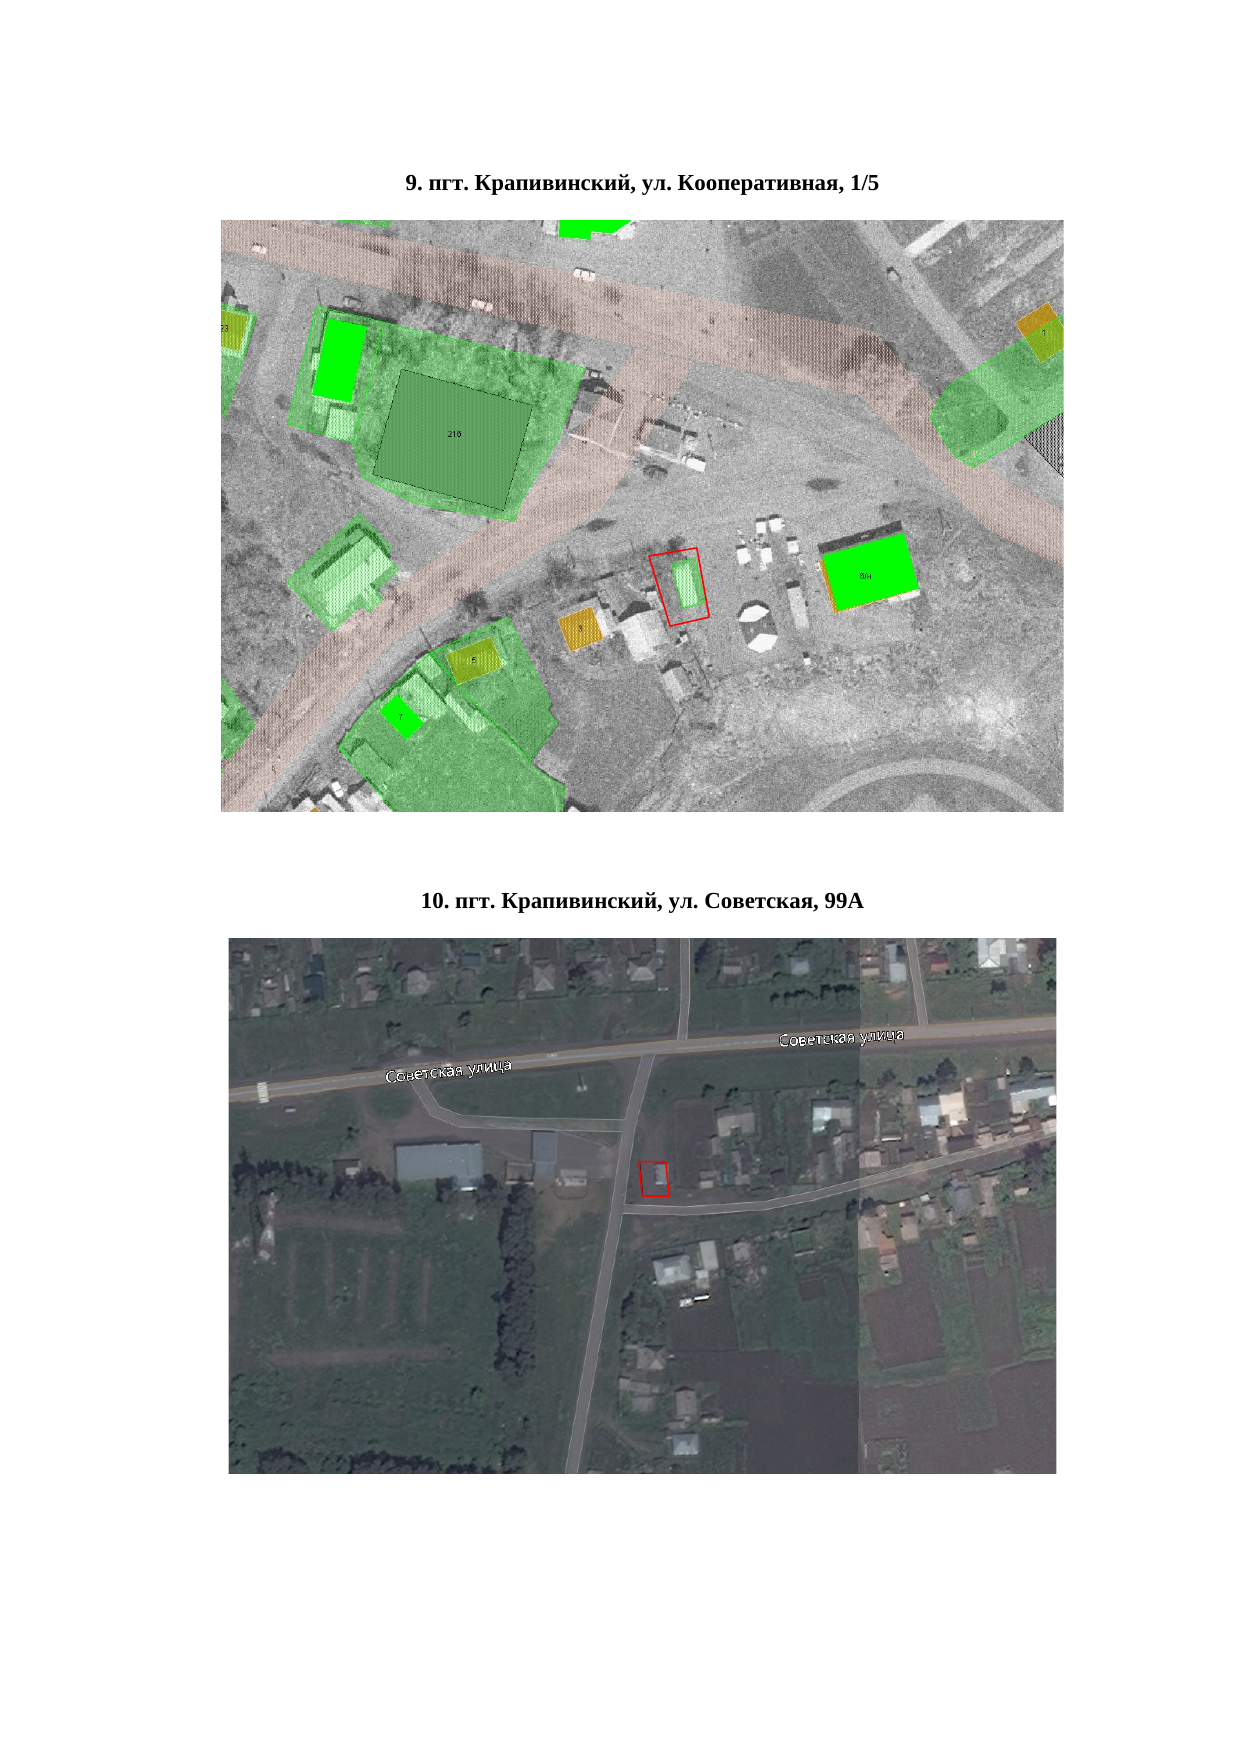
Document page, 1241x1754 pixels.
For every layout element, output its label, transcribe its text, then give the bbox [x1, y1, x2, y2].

picture [221, 220, 1064, 812]
picture [228, 938, 1057, 1474]
text 9. пгт. Крапивинский, ул. Кооперативная, 1/5 [148, 169, 1137, 196]
text 10. пгт. Крапивинский, ул. Советская, 99А [148, 887, 1137, 914]
